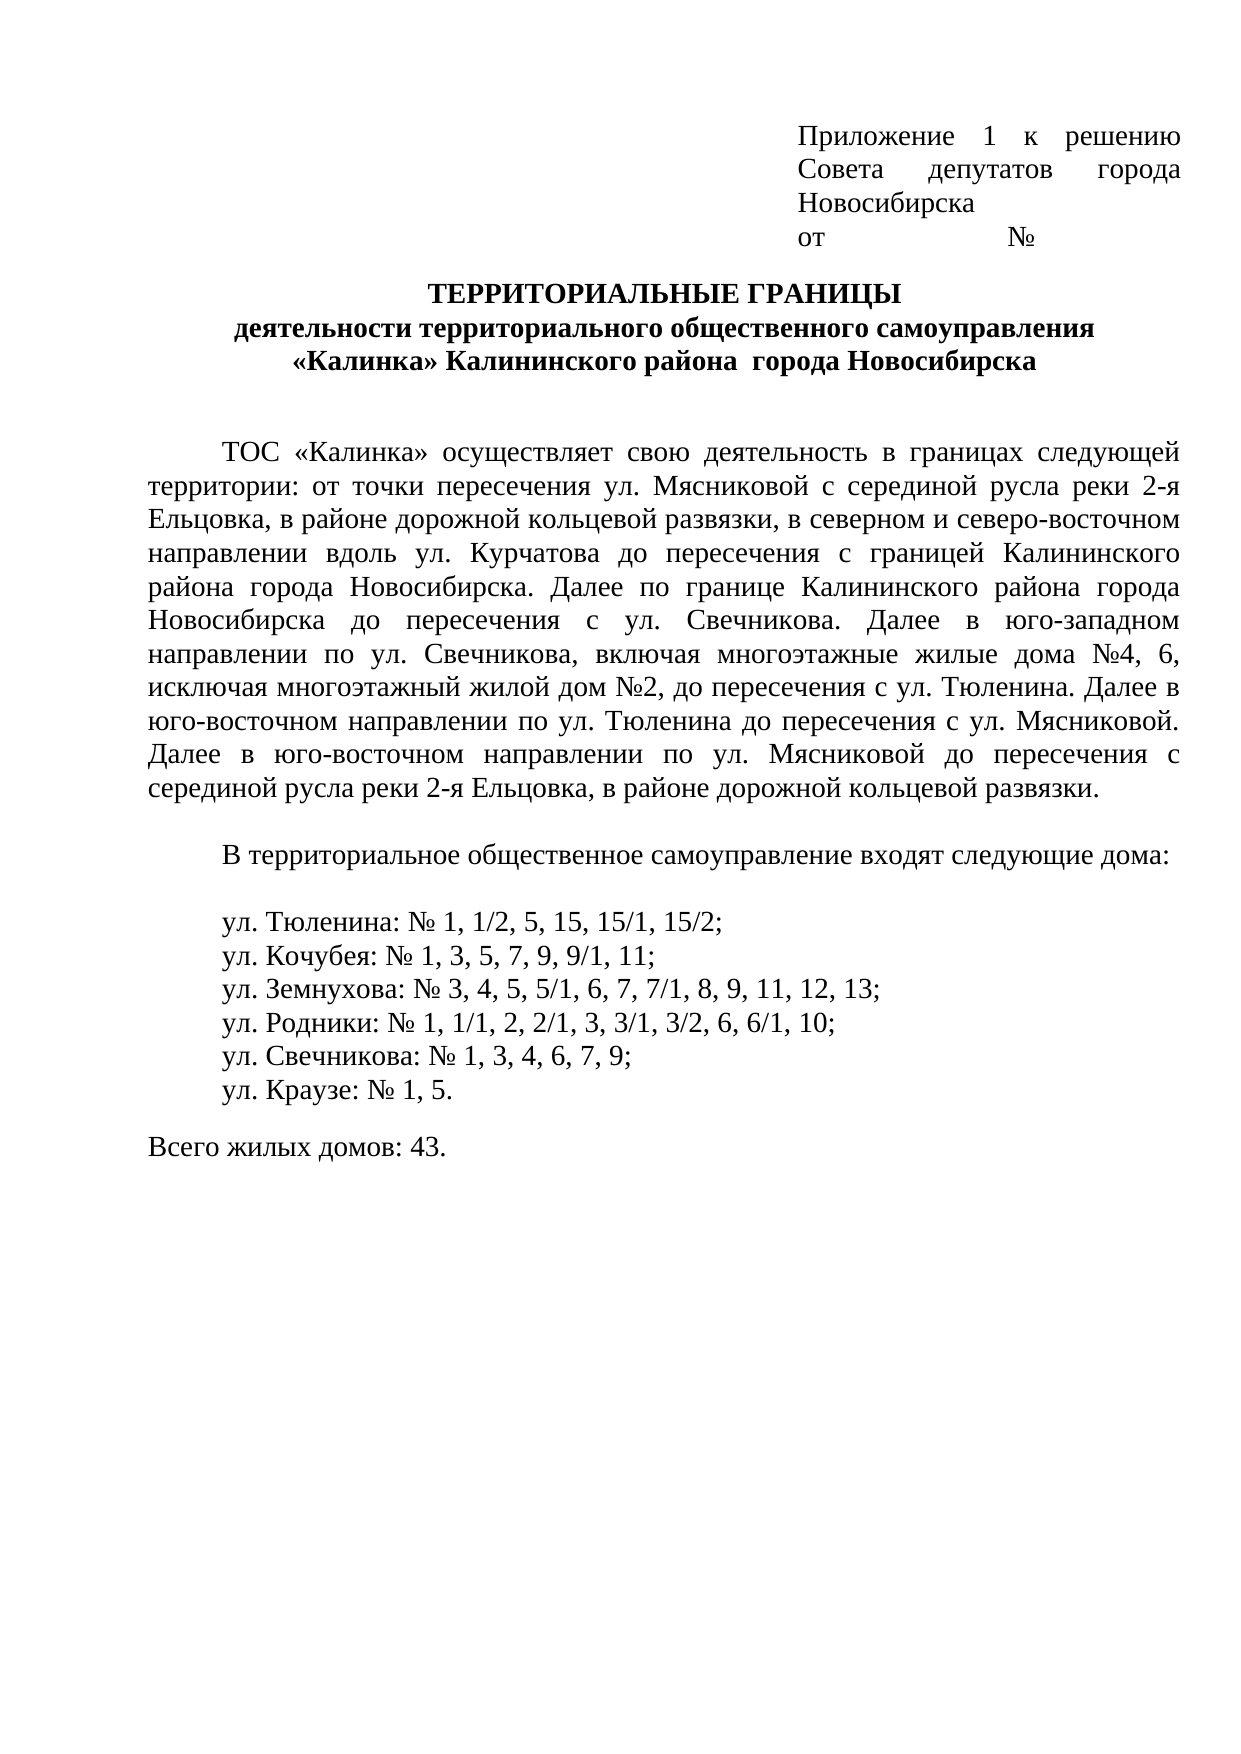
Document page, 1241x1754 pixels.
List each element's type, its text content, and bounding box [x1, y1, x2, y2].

text ТОС «Калинка» осуществляет свою деятельность в границах следующей территории: от точки пересечения ул. Мясниковой с серединой русла реки 2-я Ельцовка, в районе дорожной кольцевой развязки, в северном и северо-восточном направлении вдоль ул. Курчатова до пересечения с границей Калининского района города Новосибирска. Далее по границе Калининского района города Новосибирска до пересечения с ул. Свечникова. Далее в юго-западном направлении по ул. Свечникова, включая многоэтажные жилые дома №4, 6, исключая многоэтажный жилой дом №2, до пересечения с ул. Тюленина. Далее в юго-восточном направлении по ул. Тюленина до пересечения с ул. Мясниковой. Далее в юго-восточном направлении по ул. Мясниковой до пересечения с серединой русла реки 2-я Ельцовка, в районе дорожной кольцевой развязки. [148, 434, 1181, 803]
text «Калинка» Калининского района города Новосибирска [148, 343, 1181, 377]
text ул. Тюленина: № 1, 1/2, 5, 15, 15/1, 15/2; [148, 904, 1181, 938]
text Всего жилых домов: 43. [148, 1129, 1181, 1163]
text В территориальное общественное самоуправление входят следующие дома: [148, 837, 1181, 871]
text ул. Земнухова: № 3, 4, 5, 5/1, 6, 7, 7/1, 8, 9, 11, 12, 13; [148, 971, 1181, 1005]
text деятельности территориального общественного самоуправления [148, 310, 1181, 343]
text Приложение 1 к решению Совета депутатов города Новосибирска [797, 118, 1181, 219]
text ТЕРРИТОРИАЛЬНЫЕ ГРАНИЦЫ [148, 276, 1181, 310]
text ул. Краузе: № 1, 5. [148, 1072, 1181, 1105]
text ул. Кочубея: № 1, 3, 5, 7, 9, 9/1, 11; [148, 938, 1181, 971]
text ул. Свечникова: № 1, 3, 4, 6, 7, 9; [148, 1038, 1181, 1072]
text ул. Родники: № 1, 1/1, 2, 2/1, 3, 3/1, 3/2, 6, 6/1, 10; [148, 1005, 1181, 1038]
text от № [797, 219, 1181, 252]
